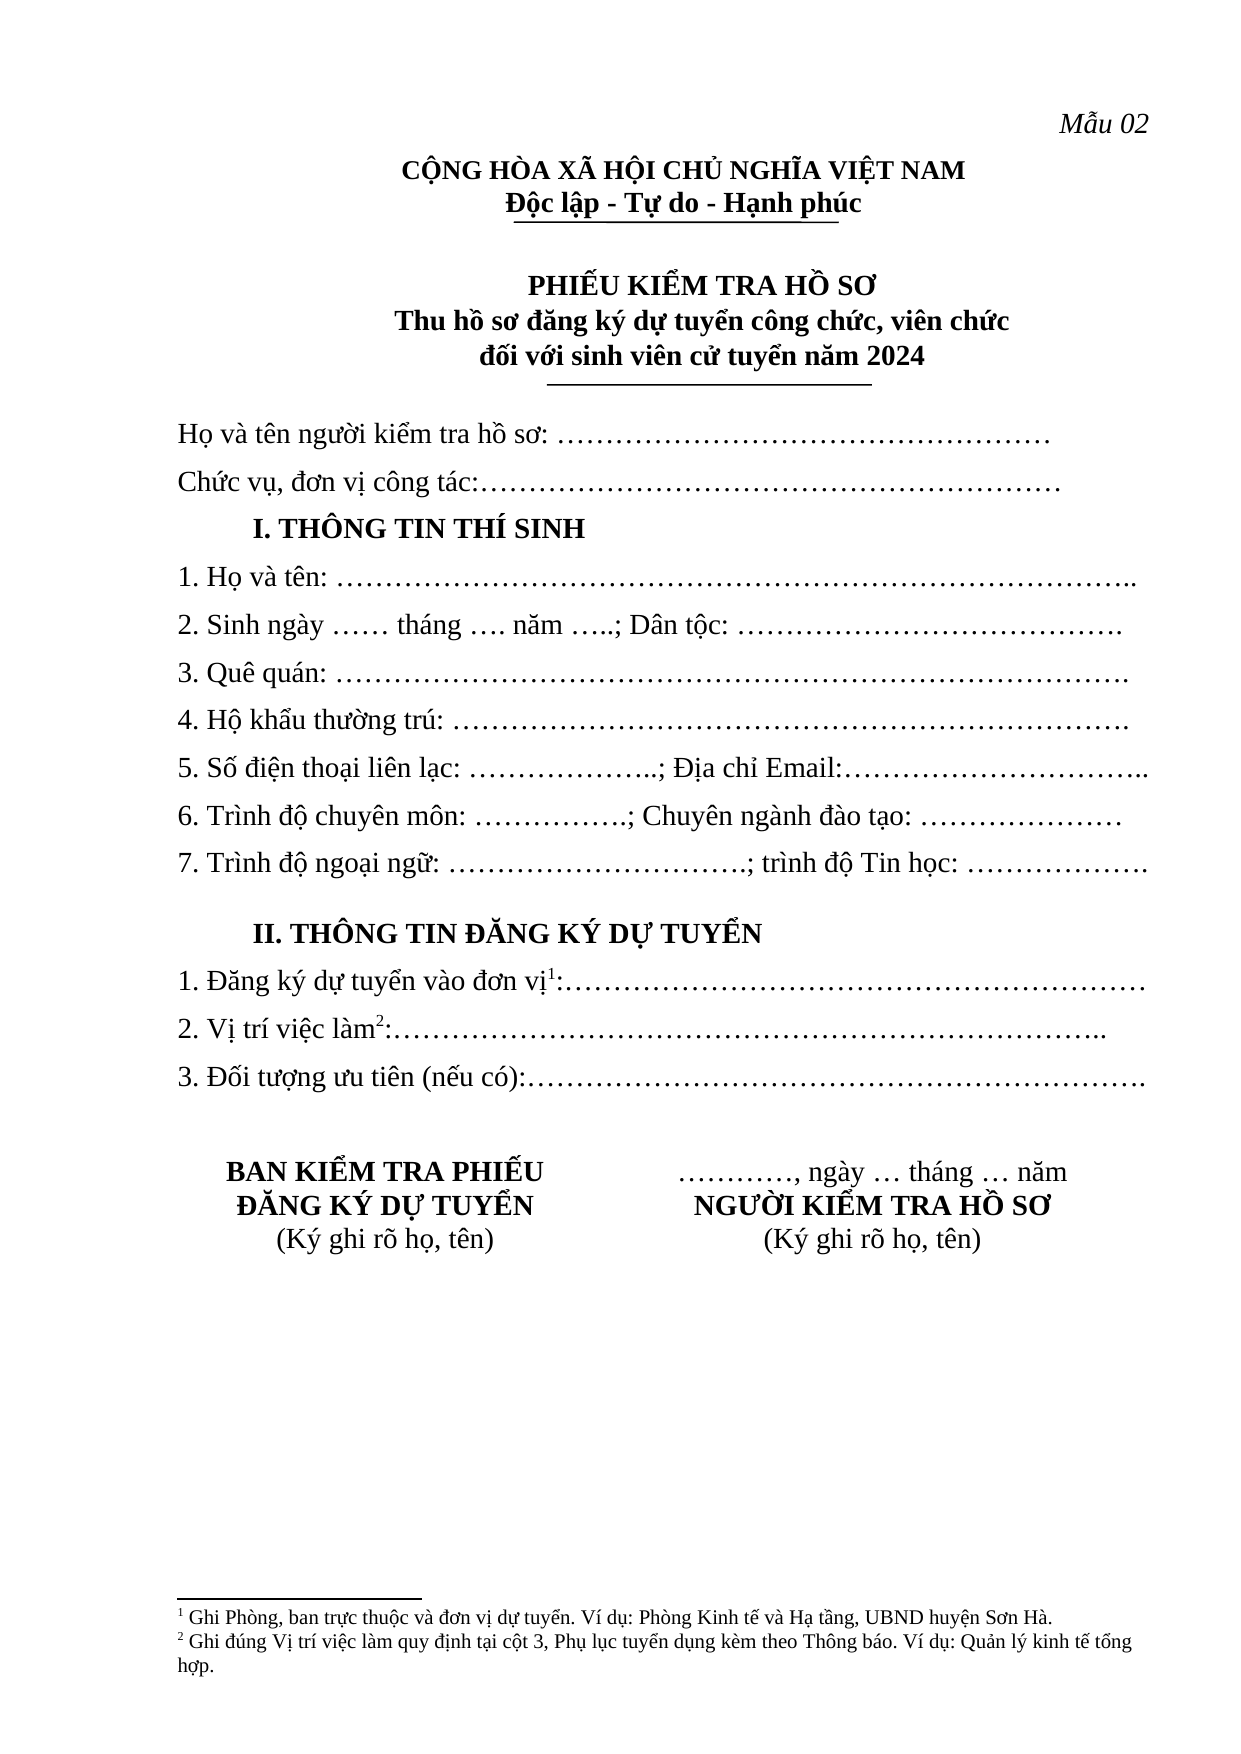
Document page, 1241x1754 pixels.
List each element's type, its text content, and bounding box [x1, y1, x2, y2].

text 7. Trình độ ngoại ngữ: ………………………….; trình độ Tin học: ………………. [177, 846, 1152, 879]
text Chức vụ, đơn vị công tác:…………………………………………………… [177, 464, 1152, 497]
table_header BAN KIỂM TRA PHIẾU ĐĂNG KÝ DỰ TUYỂN (Ký ghi rõ họ, tên) [177, 1154, 593, 1255]
table_header …………, ngày … tháng … năm [593, 1154, 1152, 1188]
table_cell NGƯỜI KIỂM TRA HỒ SƠ (Ký ghi rõ họ, tên) [593, 1188, 1152, 1255]
text 4. Hộ khẩu thường trú: ……………………………………………………………. [177, 702, 1152, 736]
text 1. Họ và tên: ……………………………………………………………………….. [177, 559, 1152, 593]
text đối với sinh viên cử tuyển năm 2024 [177, 338, 1152, 372]
table_header CỘNG HÒA XÃ HỘI CHỦ NGHĨA VIỆT [189, 154, 1163, 185]
text 3. Đối tượng ưu tiên (nếu có):………………………………………………………. [177, 1059, 1152, 1092]
text 1. Đăng ký dự tuyển vào đơn vị:…………………………………………………… [177, 963, 1152, 997]
text 3. Quê quán: ………………………………………………………………………. [177, 655, 1152, 688]
text 2. Vị trí việc làm:……………………………………………………………….. [177, 1011, 1152, 1045]
text PHIẾU KIỂM TRA HỒ SƠ [177, 268, 1152, 301]
text Thu hồ sơ đăng ký dự tuyển công chức, viên chức [177, 303, 1152, 337]
table_cell Độc lập - Tự do - Hạnh phúc [189, 185, 1163, 233]
text 6. Trình độ chuyên môn: …………….; Chuyên ngành đào tạo: ………………… [177, 798, 1152, 831]
text I. THÔNG TIN THÍ SINH [177, 512, 1152, 545]
text Họ và tên người kiểm tra hồ sơ: …………………………………………… [177, 416, 1152, 450]
text 5. Số điện thoại liên lạc: ………………..; Địa chỉ Email:………………………….. [177, 750, 1152, 784]
text 2. Sinh ngày …… tháng …. năm …..; Dân tộc: …………………………………. [177, 607, 1152, 641]
text Mẫu 02 [177, 106, 1152, 140]
text II. THÔNG TIN ĐĂNG KÝ DỰ TUYỂN [177, 916, 1152, 949]
